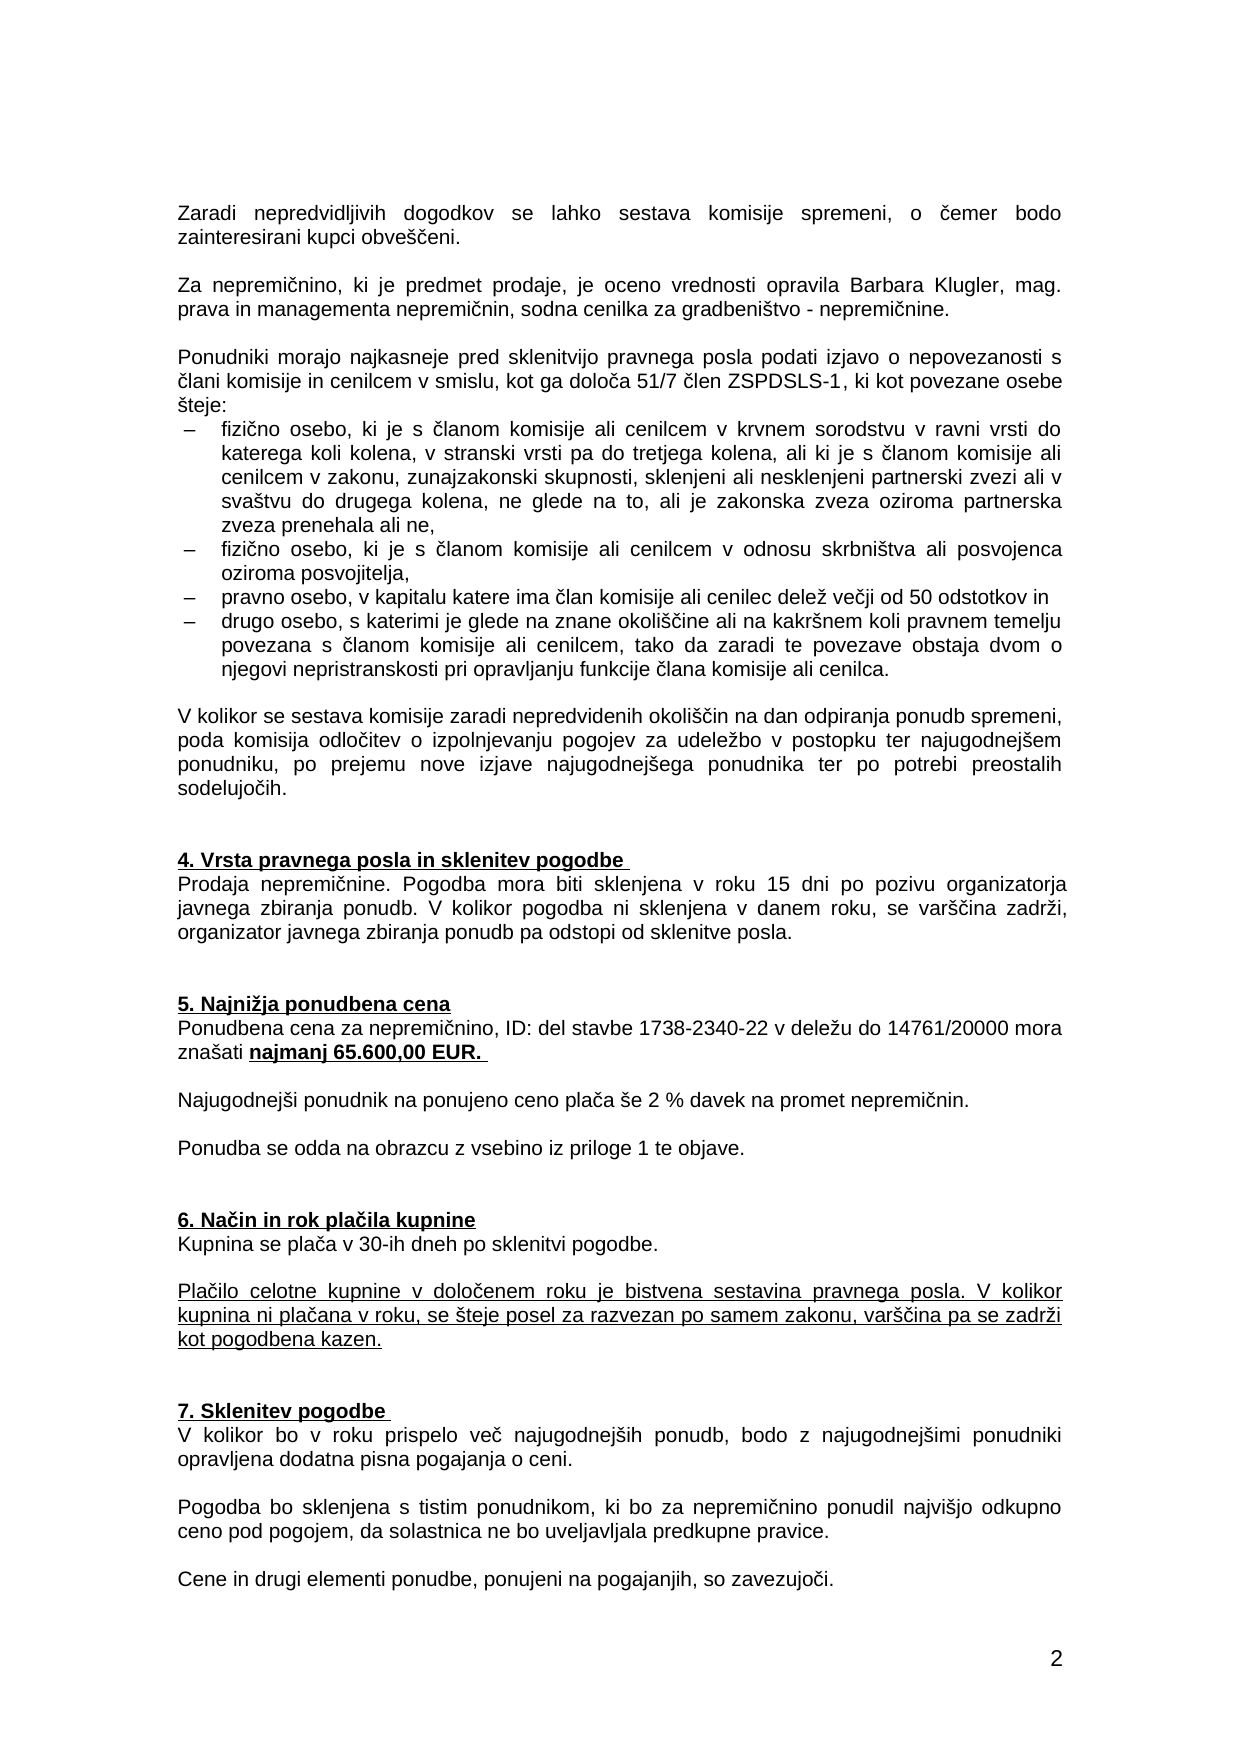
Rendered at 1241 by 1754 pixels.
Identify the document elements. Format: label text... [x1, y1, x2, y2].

text Zaradi nepredvidljivih dogodkov se lahko sestava komisije spremeni, o čemer bodo zainteresirani kupci obveščeni. [177, 201, 1063, 249]
text 6. Način in rok plačila kupnine [177, 1207, 1063, 1231]
text Za nepremičnino, ki je predmet prodaje, je oceno vrednosti opravila Barbara Klugler, mag. prava in managementa nepremičnin, sodna cenilka za gradbeništvo - nepremičnine. [177, 273, 1063, 321]
text Ponudba se odda na obrazcu z vsebino iz priloge 1 te objave. [177, 1136, 1063, 1159]
list pravno osebo, v kapitalu katere ima član komisije ali cenilec delež večji od 50 odstotkov in [183, 584, 1063, 608]
list fizično osebo, ki je s članom komisije ali cenilcem v odnosu skrbništva ali posvojenca oziroma posvojitelja, [183, 537, 1063, 584]
list fizično osebo, ki je s članom komisije ali cenilcem v krvnem sorodstvu v ravni vrsti do katerega koli kolena, v stranski vrsti pa do tretjega kolena, ali ki je s članom komisije ali cenilcem v zakonu, zunajzakonski skupnosti, sklenjeni ali nesklenjeni partnerski zvezi ali v svaštvu do drugega kolena, ne glede na to, ali je zakonska zveza oziroma partnerska zveza prenehala ali ne, [183, 417, 1063, 537]
text Prodaja nepremičnine. Pogodba mora biti sklenjena v roku 15 dni po pozivu organizatorja javnega zbiranja ponudb. V kolikor pogodba ni sklenjena v danem roku, se varščina zadrži, organizator javnega zbiranja ponudb pa odstopi od sklenitve posla. [177, 872, 1069, 944]
text Ponudniki morajo najkasneje pred sklenitvijo pravnega posla podati izjavo o nepovezanosti s člani komisije in cenilcem v smislu, kot ga določa 51/7 člen ZSPDSLS-1, ki kot povezane osebe šteje: [177, 345, 1063, 417]
text Najugodnejši ponudnik na ponujeno ceno plača še 2 % davek na promet nepremičnin. [177, 1088, 1063, 1112]
text Ponudbena cena za nepremičnino, ID: del stavbe 1738-2340-22 v deležu do 14761/20000 mora znašati najmanj 65.600,00 EUR. [177, 1016, 1063, 1064]
text Pogodba bo sklenjena s tistim ponudnikom, ki bo za nepremičnino ponudil najvišjo odkupno ceno pod pogojem, da solastnica ne bo uveljavljala predkupne pravice. [177, 1495, 1063, 1543]
text Plačilo celotne kupnine v določenem roku je bistvena sestavina pravnega posla. V kolikor kupnina ni plačana v roku, se šteje posel za razvezan po samem zakonu, varščina pa se zadrži kot pogodbena kazen. [177, 1279, 1063, 1300]
list drugo osebo, s katerimi je glede na znane okoliščine ali na kakršnem koli pravnem temelju povezana s članom komisije ali cenilcem, tako da zaradi te povezave obstaja dvom o njegovi nepristranskosti pri opravljanju funkcije člana komisije ali cenilca. [183, 608, 1063, 680]
text Plačilo celotne kupnine v določenem roku je bistvena sestavina pravnega posla. V kolikor kupnina ni plačana v roku, se šteje posel za razvezan po samem zakonu, varščina pa se zadrži kot pogodbena kazen. [177, 1301, 1063, 1351]
text V kolikor bo v roku prispelo več najugodnejših ponudb, bodo z najugodnejšimi ponudniki opravljena dodatna pisna pogajanja o ceni. [177, 1423, 1063, 1471]
text V kolikor se sestava komisije zaradi nepredvidenih okoliščin na dan odpiranja ponudb spremeni, poda komisija odločitev o izpolnjevanju pogojev za udeležbo v postopku ter najugodnejšem ponudniku, po prejemu nove izjave najugodnejšega ponudnika ter po potrebi preostalih sodelujočih. [177, 704, 1063, 800]
text 7. Sklenitev pogodbe [177, 1399, 1063, 1423]
text 5. Najnižja ponudbena cena [177, 992, 1063, 1016]
text Cene in drugi elementi ponudbe, ponujeni na pogajanjih, so zavezujoči. [177, 1567, 1063, 1591]
text Kupnina se plača v 30-ih dneh po sklenitvi pogodbe. [177, 1231, 1063, 1255]
text 4. Vrsta pravnega posla in sklenitev pogodbe [177, 848, 1063, 872]
